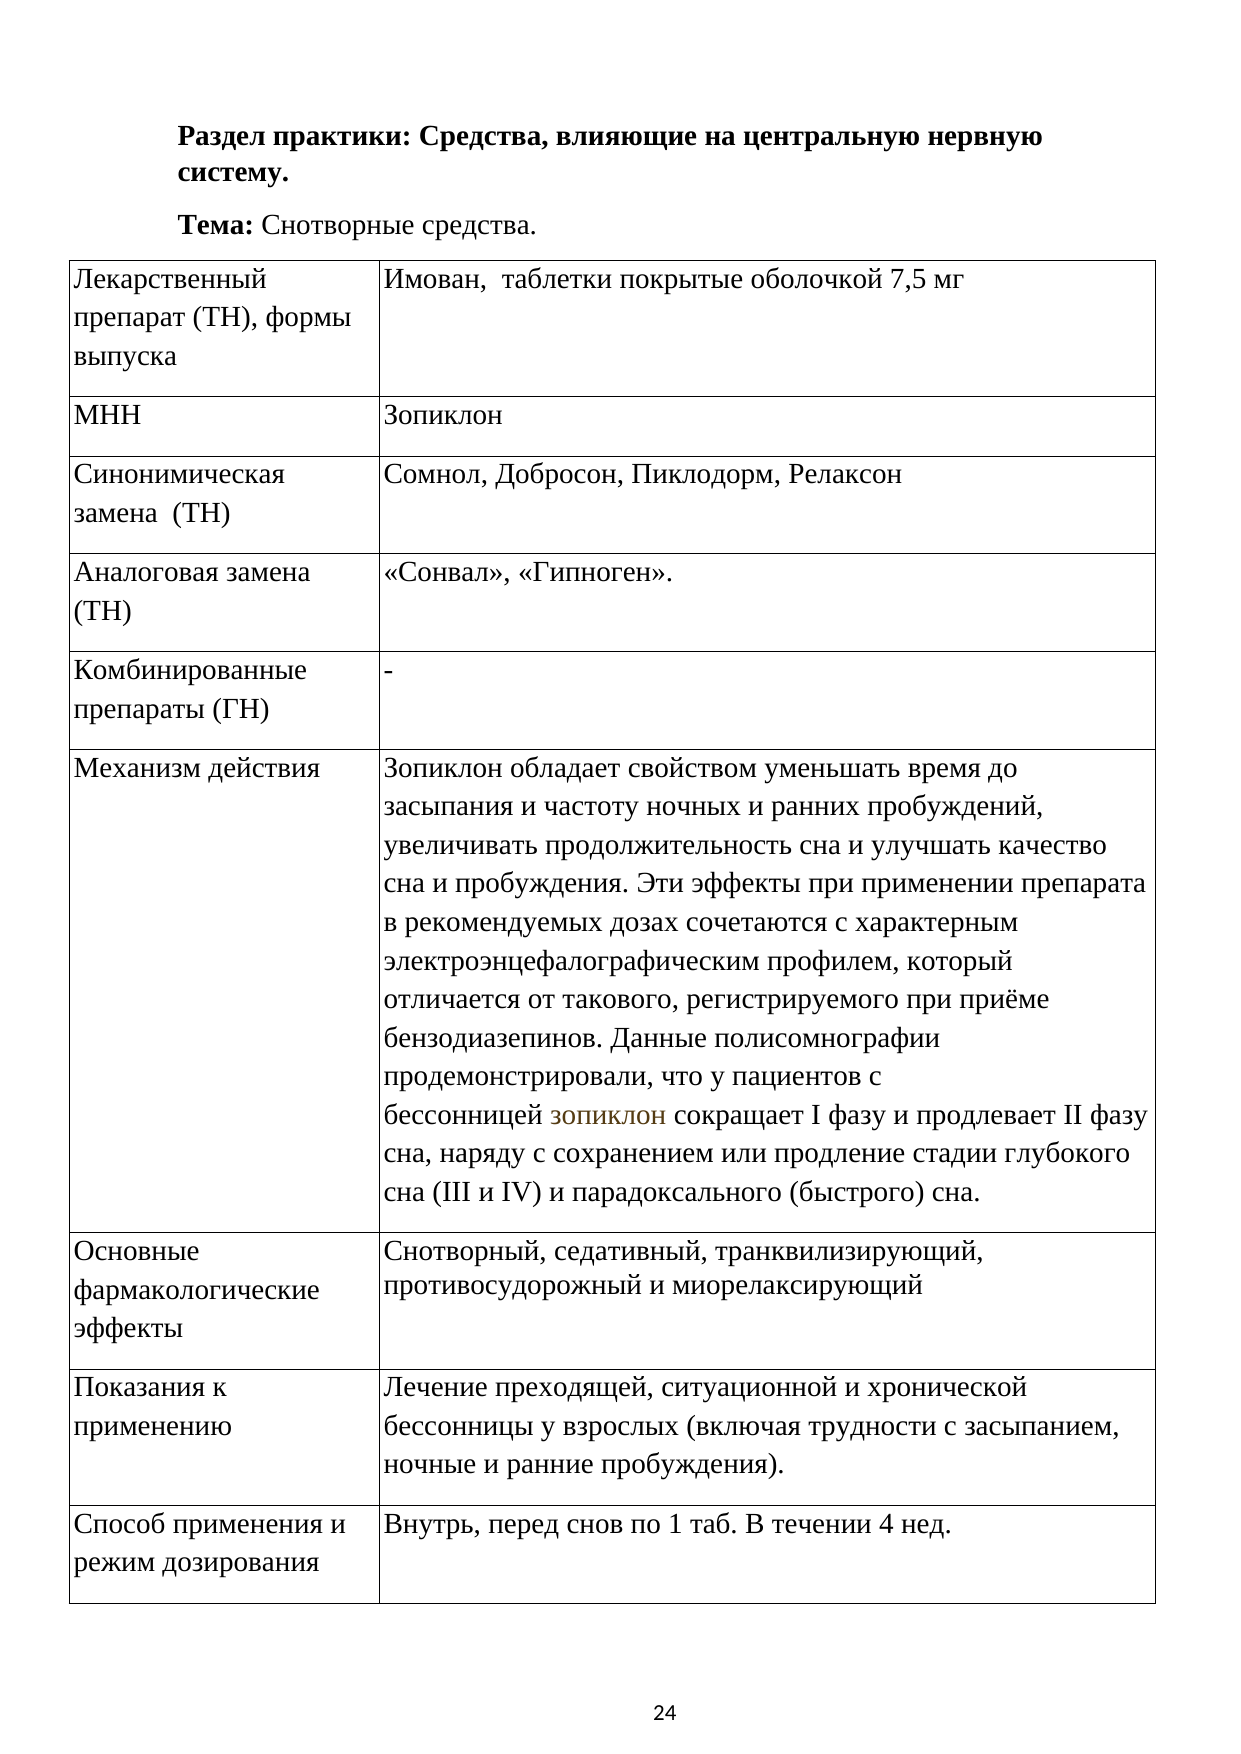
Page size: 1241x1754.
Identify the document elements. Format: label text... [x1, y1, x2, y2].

text Тема: Снотворные средства. [177, 207, 1152, 241]
table_cell Сомнол, Добросон, Пиклодорм, Релаксон [380, 457, 1155, 553]
text Раздел практики: Средства, влияющие на центральную нервную систему. [177, 118, 1152, 188]
table_cell Лечение преходящей, ситуационной и хронической бессонницы у взрослых (включая трудности с засыпанием, ночные и ранние пробуждения). [380, 1370, 1155, 1505]
table_cell Синонимическая замена (ТН) [70, 457, 379, 553]
table_cell Механизм действия [70, 750, 379, 1232]
table_cell Зопиклон [380, 397, 1155, 456]
table_cell Зопиклон обладает свойством уменьшать время до засыпания и частоту ночных и ранних пробуждений, увеличивать продолжительность сна и улучшать качество сна и пробуждения. Эти эффекты при применении препарата в рекомендуемых дозах сочетаются с характерным электроэнцефалографическим профилем, который отличается от такового, регистрируемого при приёме бензодиазепинов. Данные полисомнографии продемонстрировали, что у пациентов с бессонницей зопиклон сокращает I фазу и продлевает II фазу сна, наряду с сохранением или продление стадии глубокого сна (III и IV) и парадоксального (быстрого) сна. [380, 750, 1155, 1232]
table_header Лекарственный препарат (ТН), формы выпуска [70, 261, 379, 396]
table_cell МНН [70, 397, 379, 456]
table_cell «Сонвал», «Гипноген». [380, 554, 1155, 651]
table_cell Аналоговая замена (ТН) [70, 554, 379, 651]
table_cell Способ применения и режим дозирования [70, 1506, 379, 1603]
table_cell Показания к применению [70, 1370, 379, 1505]
table_cell - [380, 652, 1155, 749]
table_cell Снотворный, седативный, транквилизирующий, противосудорожный и миорелаксирующий [380, 1233, 1155, 1368]
table_cell Внутрь, перед снов по 1 таб. В течении 4 нед. [380, 1506, 1155, 1603]
table_header Имован, таблетки покрытые оболочкой 7,5 мг [380, 261, 1155, 396]
table_cell Комбинированные препараты (ГН) [70, 652, 379, 749]
table_cell Основные фармакологические эффекты [70, 1233, 379, 1368]
